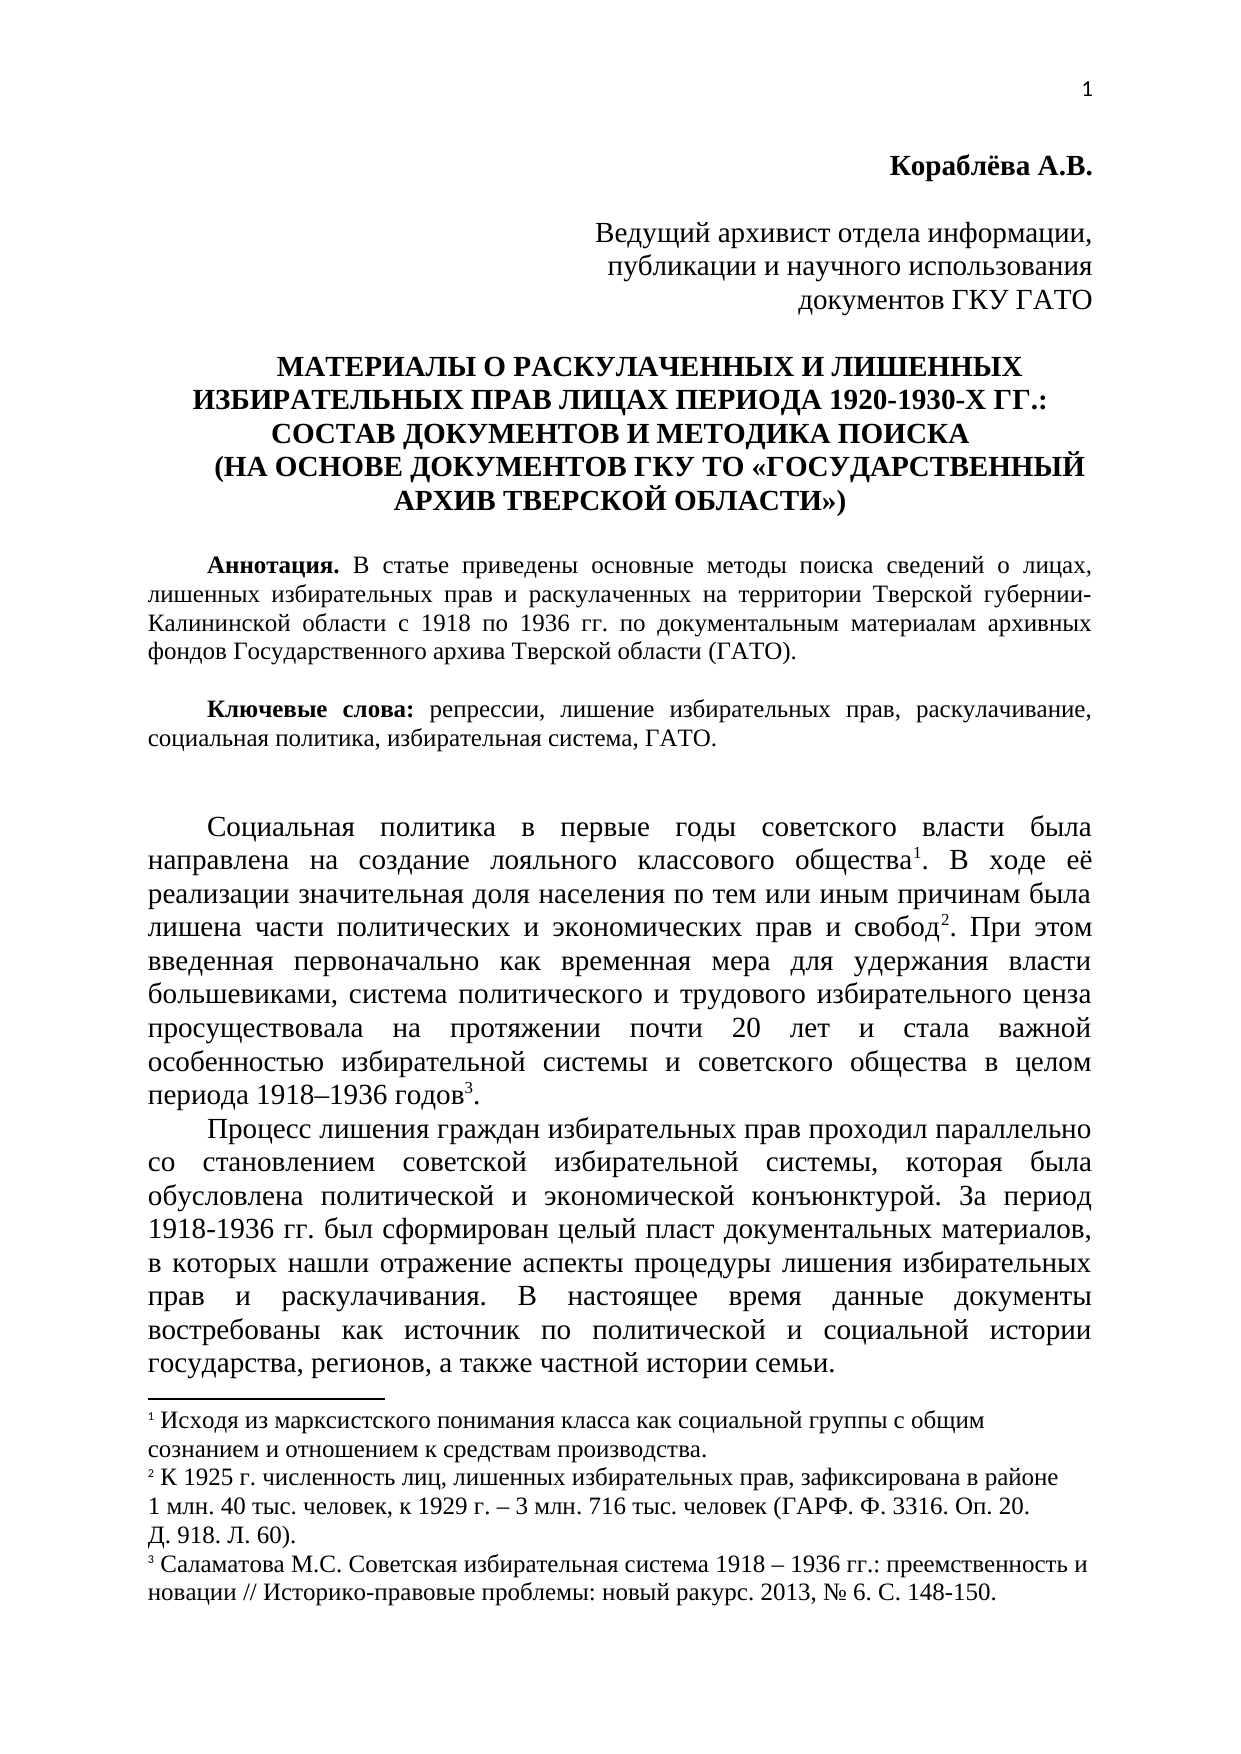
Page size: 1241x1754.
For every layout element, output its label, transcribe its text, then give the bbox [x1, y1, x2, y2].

text Процесс лишения граждан избирательных прав проходил параллельно со становлением советской избирательной системы, которая была обусловлена политической и экономической конъюнктурой. За период 1918-1936 гг. был сформирован целый пласт документальных материалов, в которых нашли отражение аспекты процедуры лишения избирательных прав и раскулачивания. В настоящее время данные документы востребованы как источник по политической и социальной истории государства, регионов, а также частной истории семьи. [148, 1111, 1092, 1379]
text Ключевые слова: репрессии, лишение избирательных прав, раскулачивание, социальная политика, избирательная система, ГАТО. [148, 694, 1092, 751]
text Материалы о раскулаченных и лишенных избирательных прав лицах периода 1920-1930-х гг.: состав документов и методика поиска [148, 349, 1092, 449]
text Кораблёва А.В. [148, 148, 1092, 181]
text (на основе документов ГКУ ТО «Государственный архив Тверской области») [148, 449, 1092, 517]
text Ведущий архивист отдела информации, [148, 215, 1092, 248]
text Аннотация. В статье приведены основные методы поиска сведений о лицах, лишенных избирательных прав и раскулаченных на территории Тверской губернии-Калининской области с 1918 по 1936 гг. по документальным материалам архивных фондов Государственного архива Тверской области (ГАТО). [148, 550, 1092, 665]
text публикации и научного использования [148, 248, 1092, 282]
text документов ГКУ ГАТО [148, 282, 1092, 315]
text Социальная политика в первые годы советского власти была направлена на создание лояльного классового общества. В ходе её реализации значительная доля населения по тем или иным причинам была лишена части политических и экономических прав и свобод. При этом введенная первоначально как временная мера для удержания власти большевиками, система политического и трудового избирательного ценза просуществовала на протяжении почти 20 лет и стала важной особенностью избирательной системы и советского общества в целом периода 1918–1936 годов. [148, 809, 1092, 1111]
